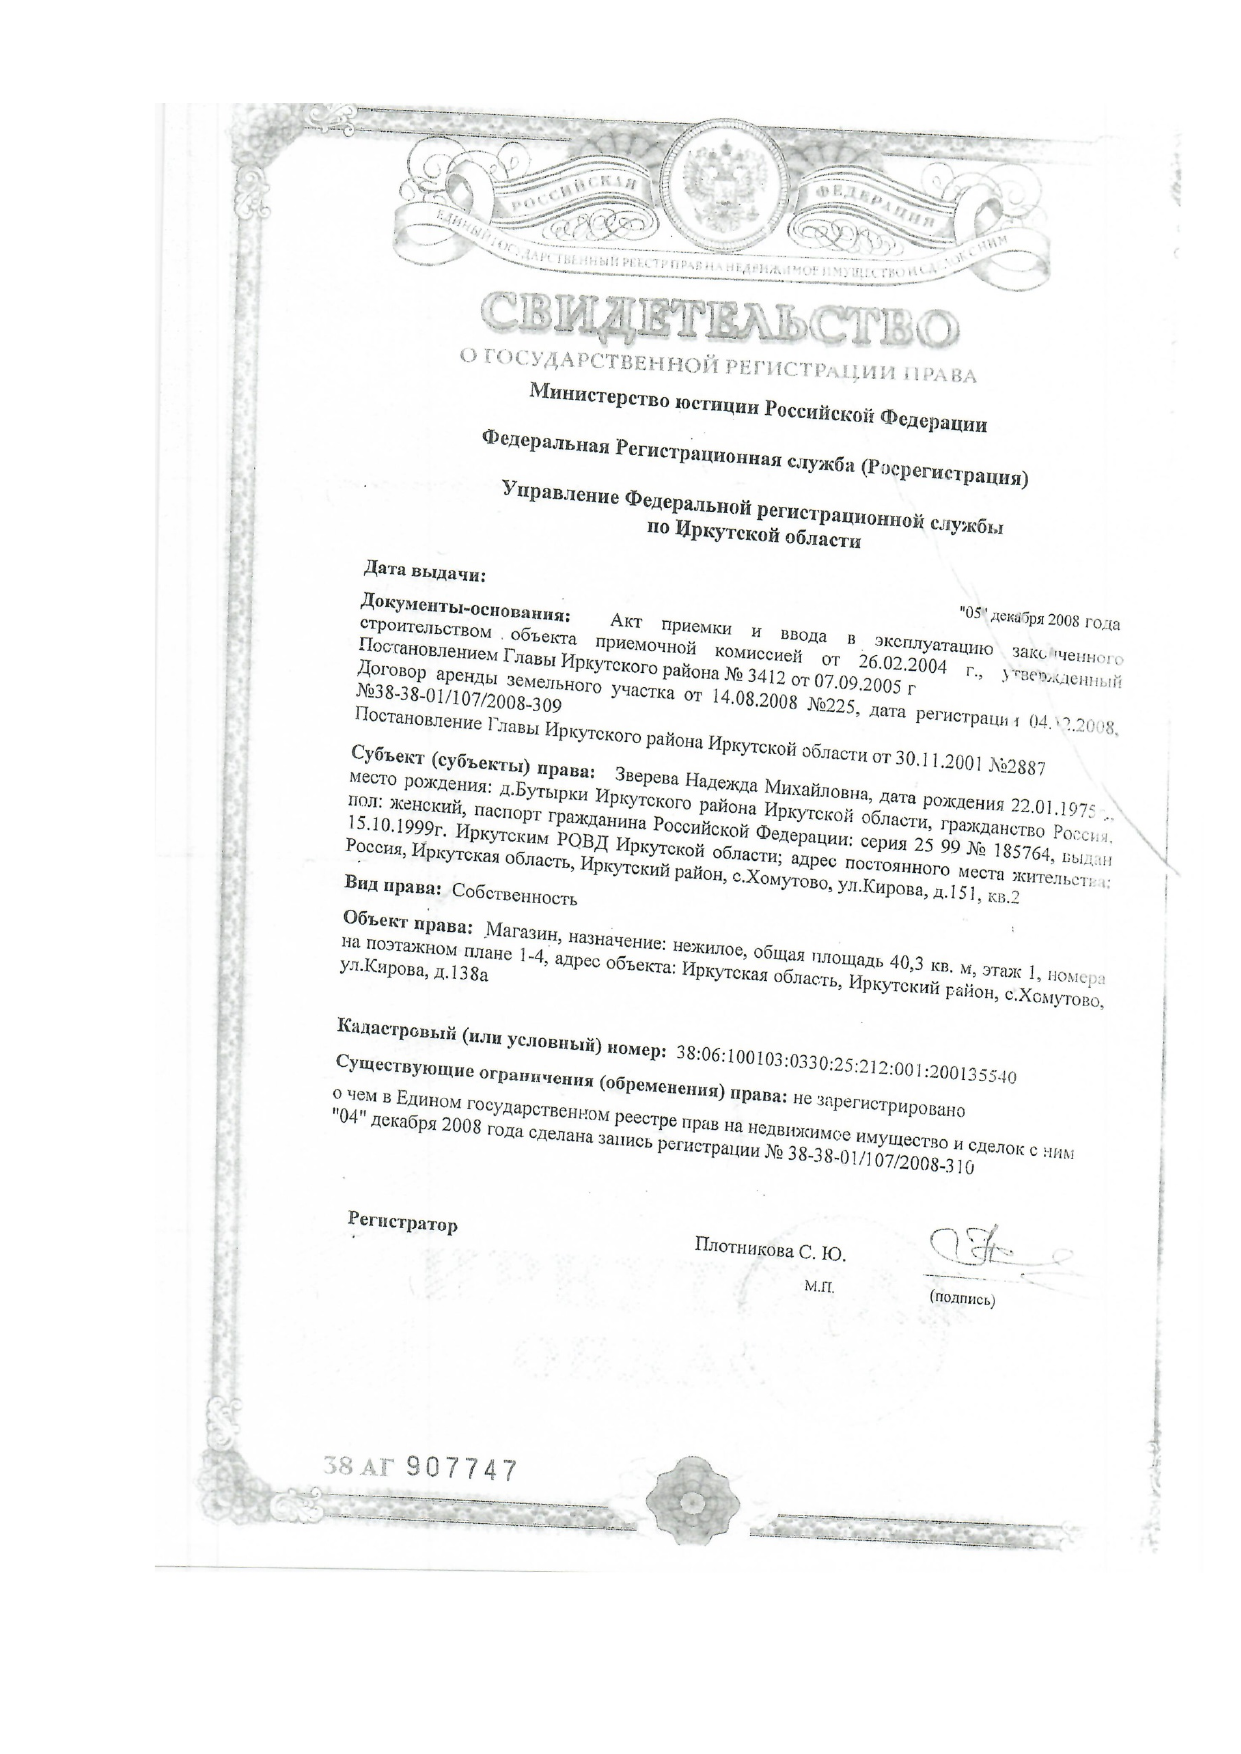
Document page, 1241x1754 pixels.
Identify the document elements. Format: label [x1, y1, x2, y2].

picture [154, 103, 1204, 1587]
